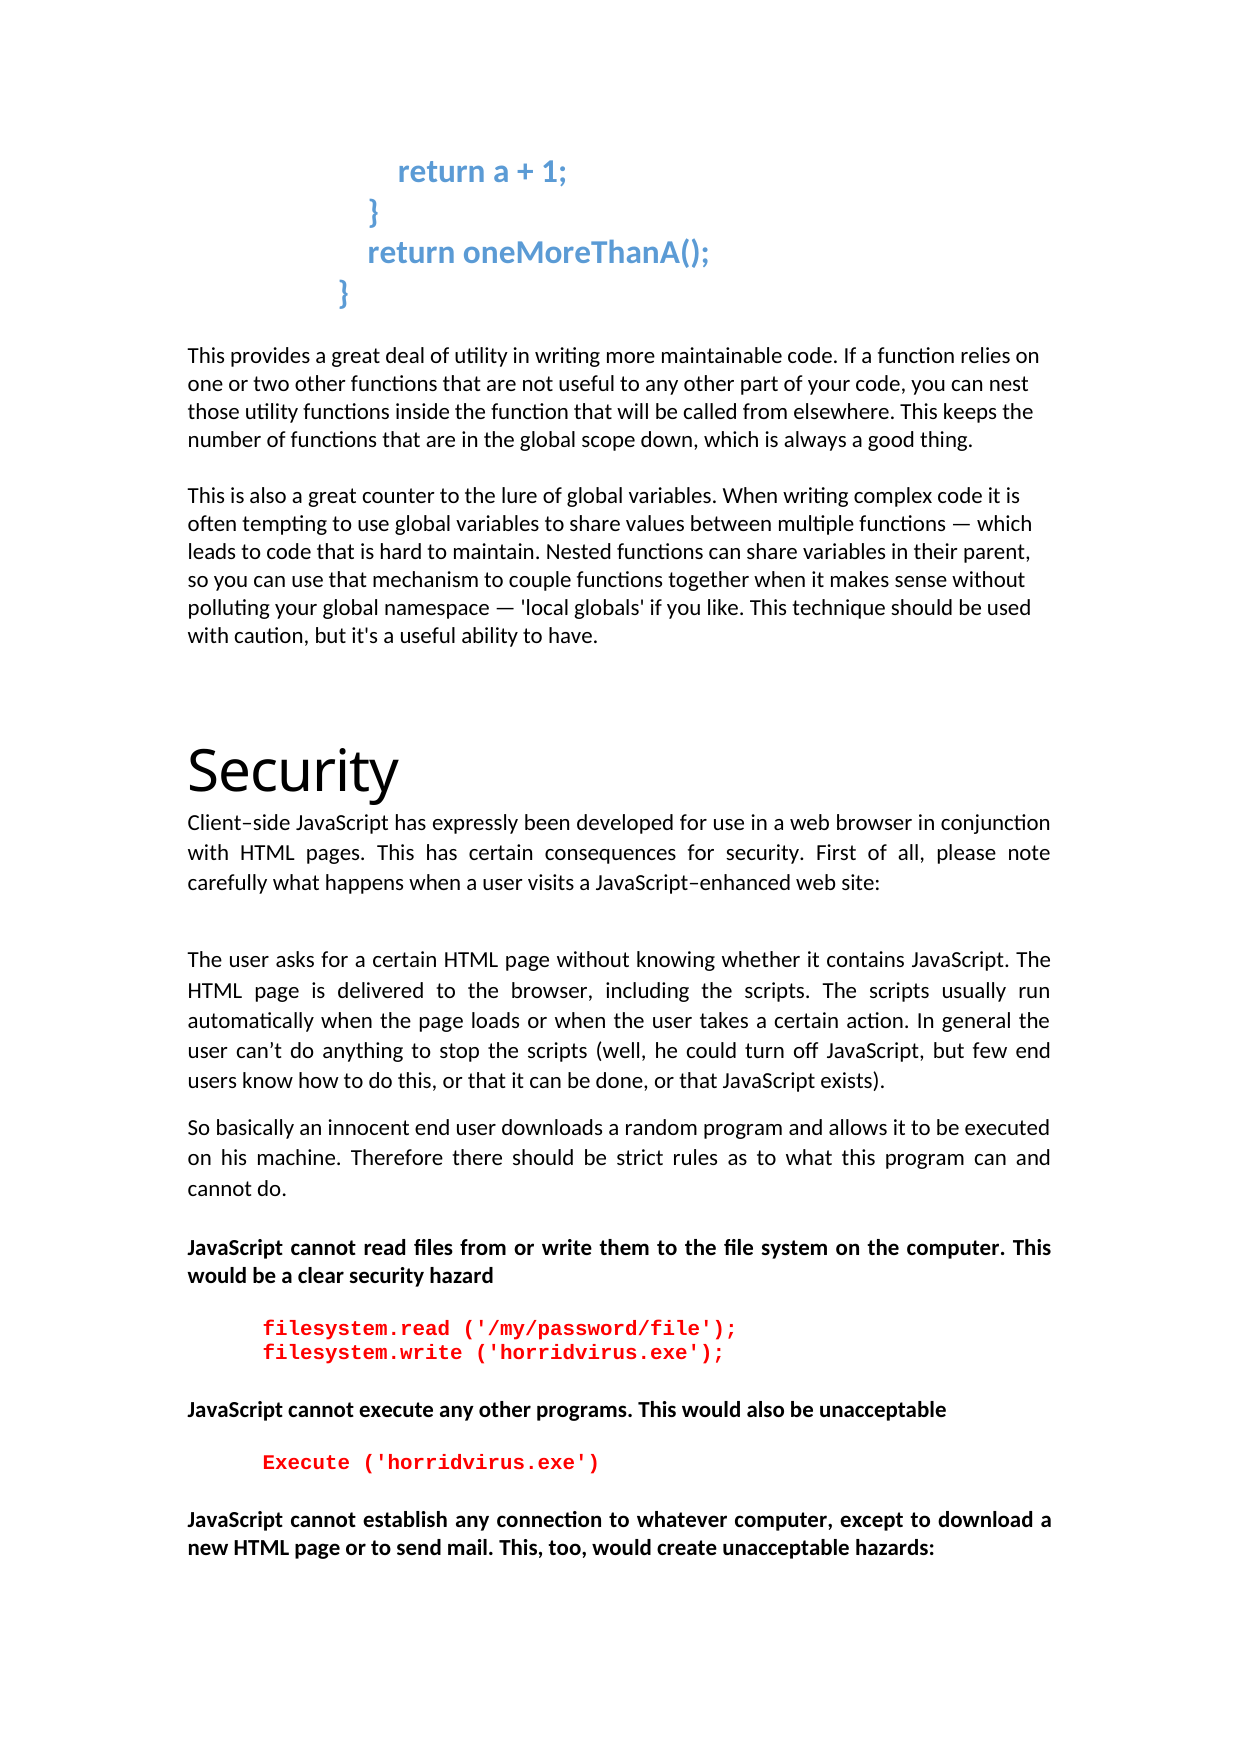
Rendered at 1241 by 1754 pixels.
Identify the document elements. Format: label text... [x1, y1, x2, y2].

title Security [187, 729, 1053, 808]
title } [337, 272, 1053, 313]
text JavaScript cannot execute any other programs. This would also be unacceptable [187, 1395, 1053, 1423]
text JavaScript cannot read files from or write them to the file system on the computer. This would be a clear security hazard [187, 1233, 1053, 1289]
title } [337, 191, 1053, 231]
title This is also a great counter to the lure of global variables. When writing complex code it is often tempting to use global variables to share values between multiple functions — which leads to code that is hard to maintain. Nested functions can share variables in their parent, so you can use that mechanism to couple functions together when it makes sense without polluting your global namespace — 'local globals' if you like. This technique should be used with caution, but it's a useful ability to have. [187, 481, 1053, 649]
title return a + 1; [337, 150, 1053, 191]
text JavaScript cannot establish any connection to whatever computer, except to download a new HTML page or to send mail. This, too, would create unacceptable hazards: [187, 1505, 1053, 1561]
text Client–side JavaScript has expressly been developed for use in a web browser in conjunction with HTML pages. This has certain consequences for security. First of all, please note carefully what happens when a user visits a JavaScript–enhanced web site: [187, 808, 1053, 897]
title return oneMoreThanA(); [337, 231, 1053, 272]
title This provides a great deal of utility in writing more maintainable code. If a function relies on one or two other functions that are not useful to any other part of your code, you can nest those utility functions inside the function that will be called from elsewhere. This keeps the number of functions that are in the global scope down, which is always a good thing. [187, 341, 1053, 453]
text So basically an innocent end user downloads a random program and allows it to be executed on his machine. Therefore there should be strict rules as to what this program can and cannot do. [187, 1113, 1053, 1202]
text Execute ('horridvirus.exe') [262, 1452, 1053, 1476]
text The user asks for a certain HTML page without knowing whether it contains JavaScript. The HTML page is delivered to the browser, including the scripts. The scripts usually run automatically when the page loads or when the user takes a certain action. In general the user can’t do anything to stop the scripts (well, he could turn off JavaScript, but few end users know how to do this, or that it can be done, or that JavaScript exists). [187, 915, 1053, 1094]
text filesystem.write ('horridvirus.exe'); [262, 1342, 1053, 1366]
text filesystem.read ('/my/password/file'); [262, 1318, 1053, 1342]
